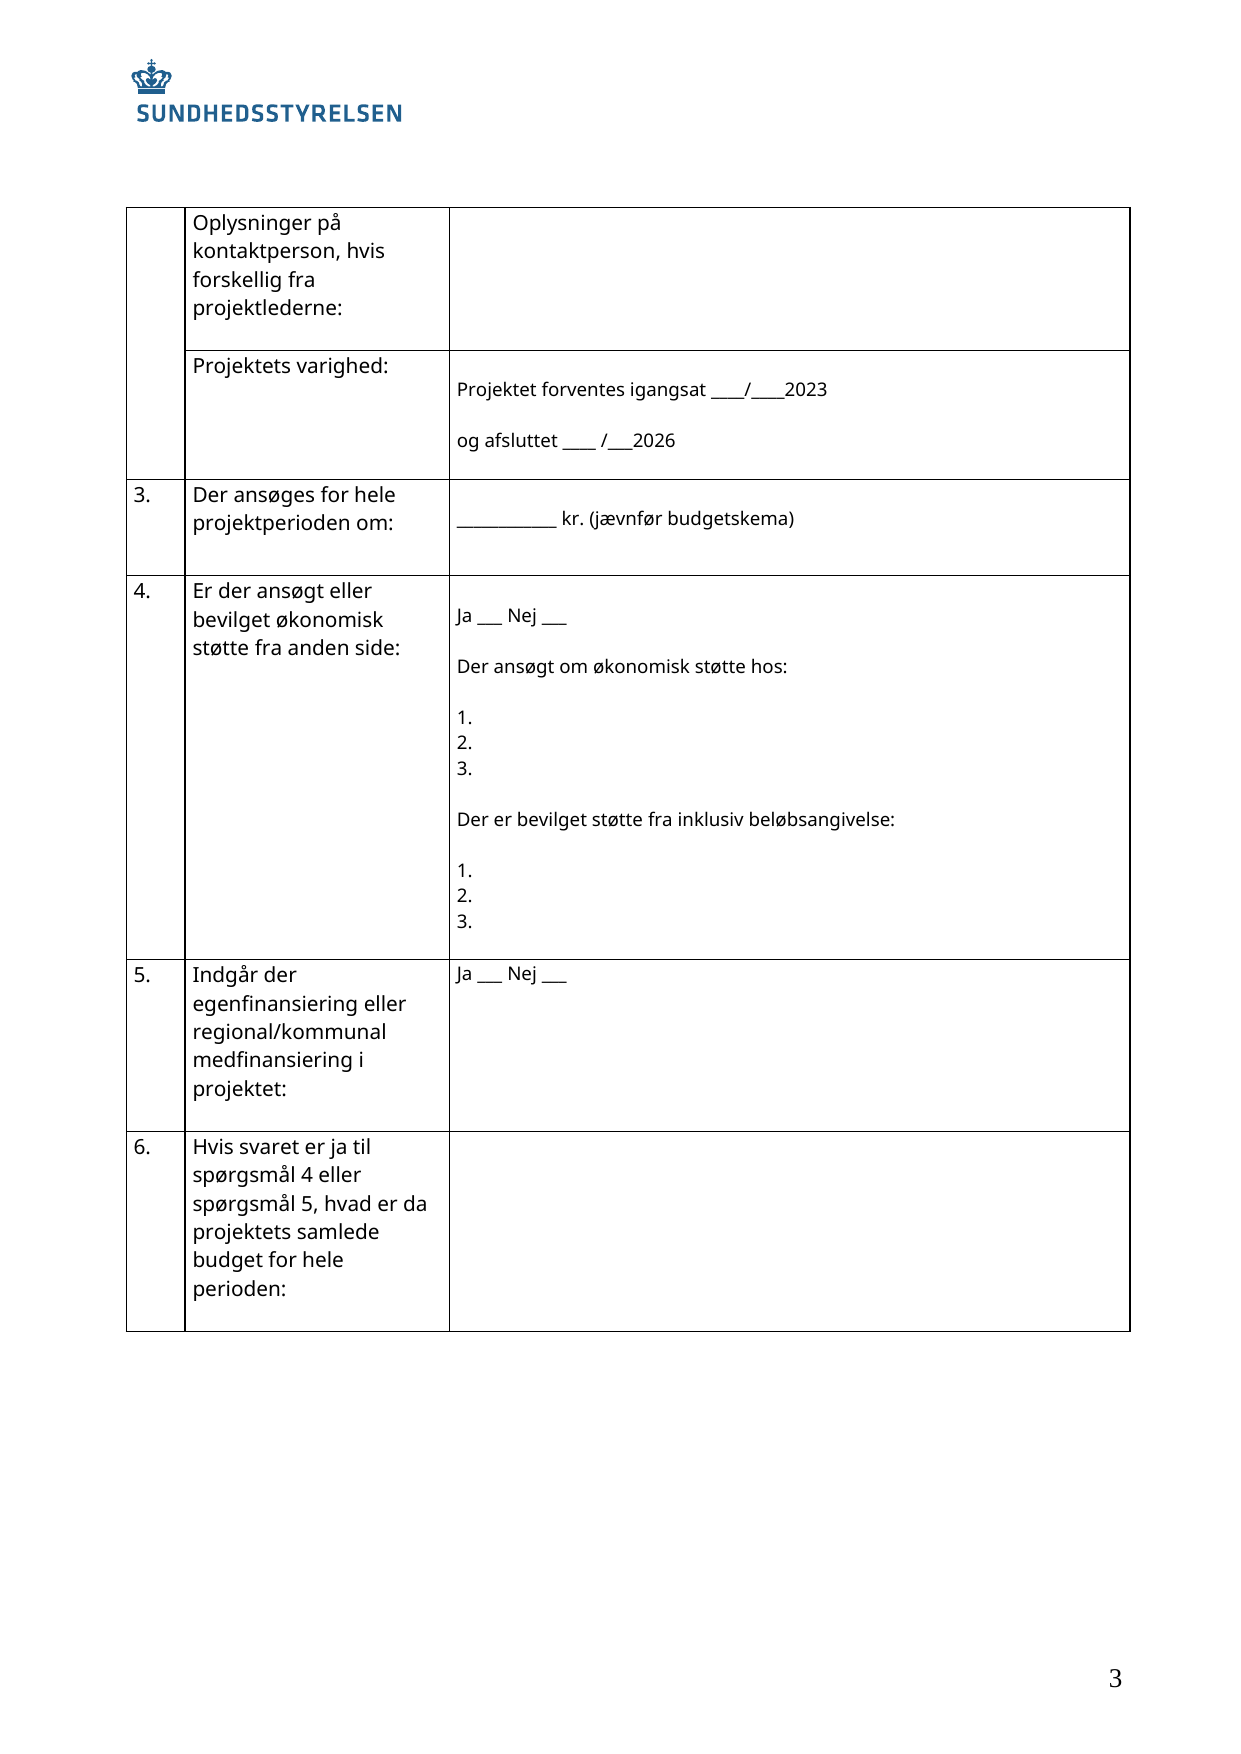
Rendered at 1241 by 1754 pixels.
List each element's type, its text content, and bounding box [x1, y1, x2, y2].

table_cell Hvis svaret er ja til spørgsmål 4 eller spørgsmål 5, hvad er da projektets samlede budget for hele perioden: [186, 1132, 449, 1331]
table_cell ____________ kr. (jævnfør budgetskema) [450, 480, 1129, 575]
table_cell Ja ___ Nej ___ [450, 960, 1129, 1131]
table_cell Projektet forventes igangsat ____/____2023 og afsluttet ____ /___2026 [450, 351, 1129, 479]
table_cell Oplysninger på kontaktperson, hvis forskellig fra projektlederne: [186, 208, 449, 350]
table_cell 4. [127, 576, 184, 959]
table_cell Indgår der egenfinansiering eller regional/kommunal medfinansiering i projektet: [186, 960, 449, 1131]
table_cell [450, 208, 1129, 350]
table_cell 5. [127, 960, 184, 1131]
table_cell Ja ___ Nej ___ Der ansøgt om økonomisk støtte hos: 1. 2. 3. Der er bevilget støtte fra inklusiv beløbsangivelse: 1. 2. 3. [450, 576, 1129, 959]
table_cell Er der ansøgt eller bevilget økonomisk støtte fra anden side: [186, 576, 449, 959]
table_cell [450, 1132, 1129, 1331]
table_cell 3. [127, 480, 184, 575]
table_cell 6. [127, 1132, 184, 1331]
table_cell Projektets varighed: [186, 351, 449, 479]
table_cell Der ansøges for hele projektperioden om: [186, 480, 449, 575]
